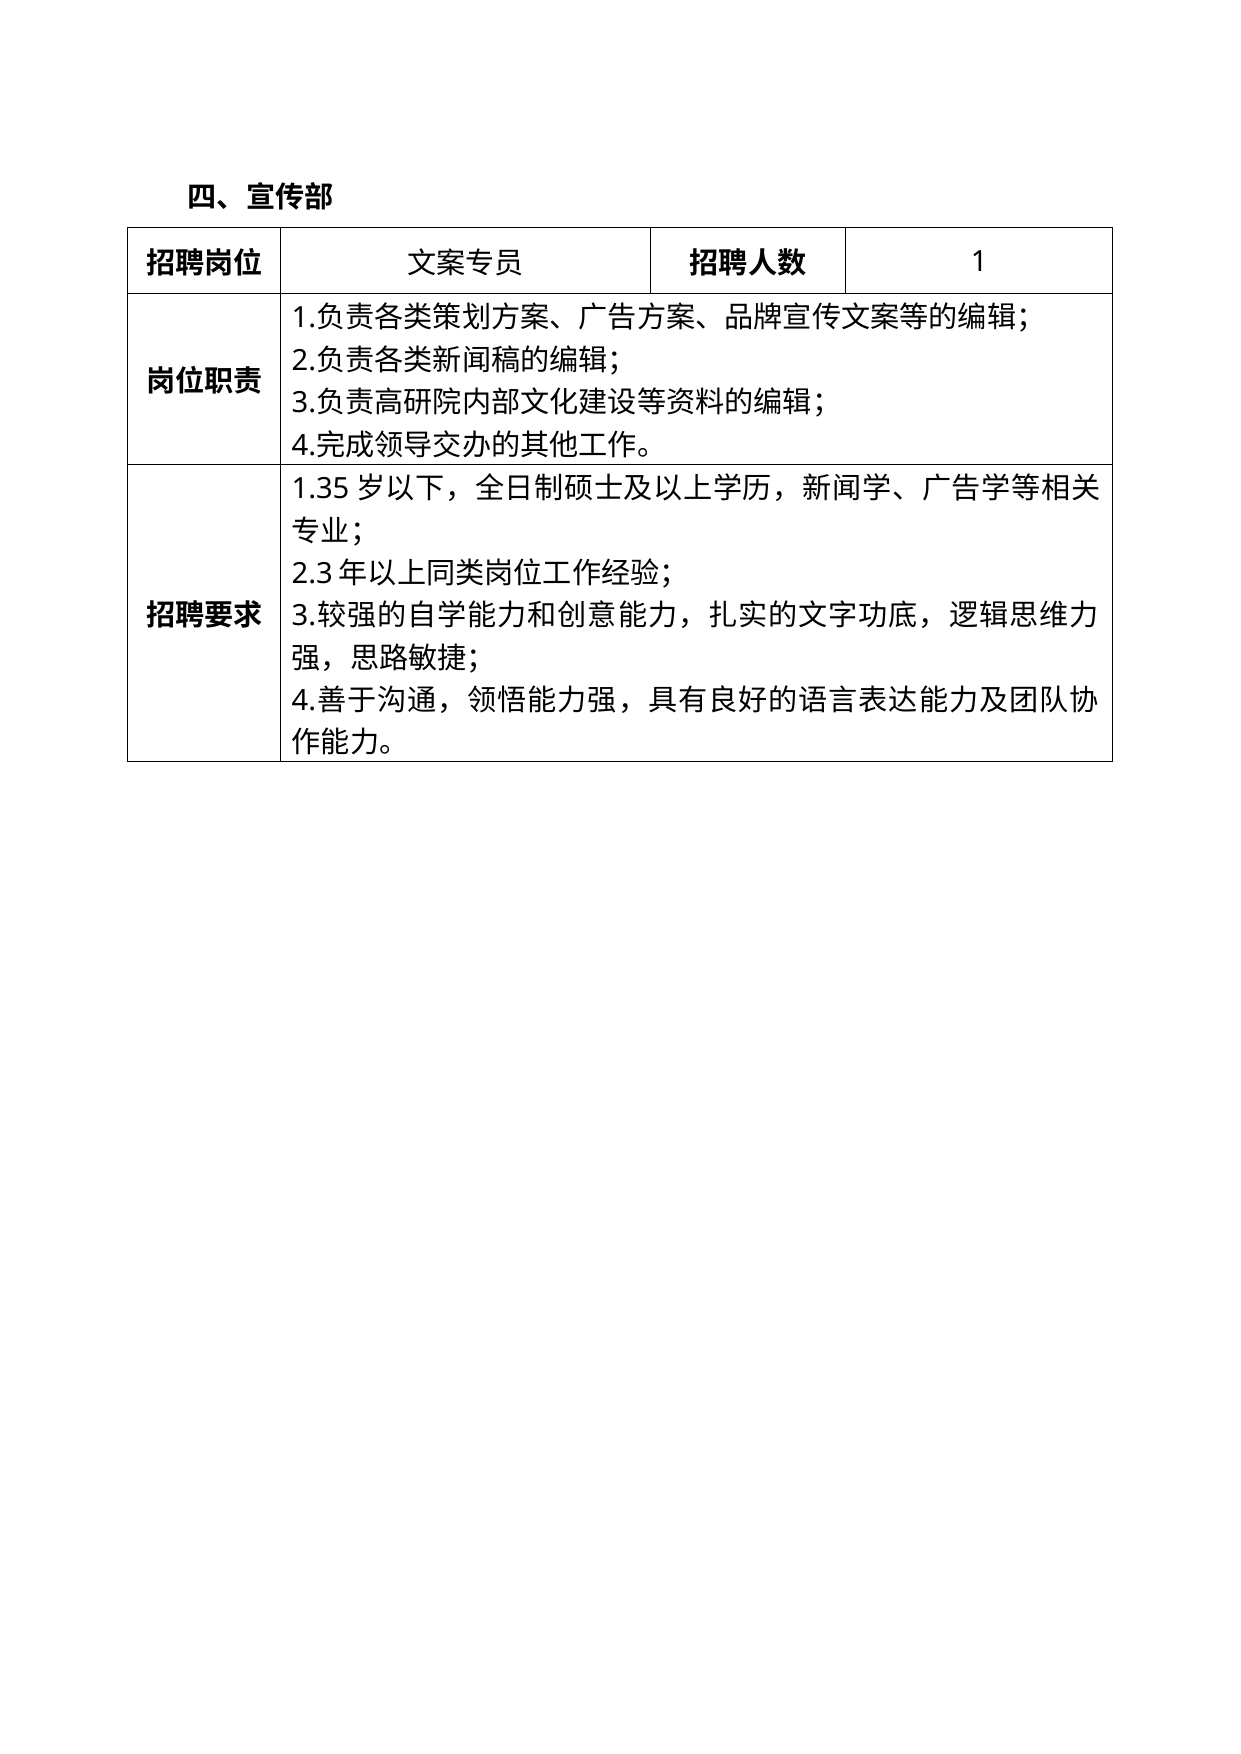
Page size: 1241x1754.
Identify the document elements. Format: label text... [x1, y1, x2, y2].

table_header 招聘人数 [651, 228, 845, 293]
table_header 招聘岗位 [128, 228, 280, 293]
table_header 1 [846, 228, 1112, 293]
text 四、宣传部 [187, 162, 1053, 227]
table_cell 1.35岁以下，全日制硕士及以上学历，新闻学、广告学等相关专业； 2.3年以上同类岗位工作经验； 3.较强的自学能力和创意能力，扎实的文字功底，逻辑思维力强，思路敏捷； 4.善于沟通，领悟能力强，具有良好的语言表达能力及团队协作能力。 [281, 465, 1112, 761]
table_header 文案专员 [281, 228, 650, 293]
table_cell 1.负责各类策划方案、广告方案、品牌宣传文案等的编辑； 2.负责各类新闻稿的编辑； 3.负责高研院内部文化建设等资料的编辑； 4.完成领导交办的其他工作。 [281, 294, 1112, 464]
table_cell 招聘要求 [128, 465, 280, 761]
table_cell 岗位职责 [128, 294, 280, 464]
